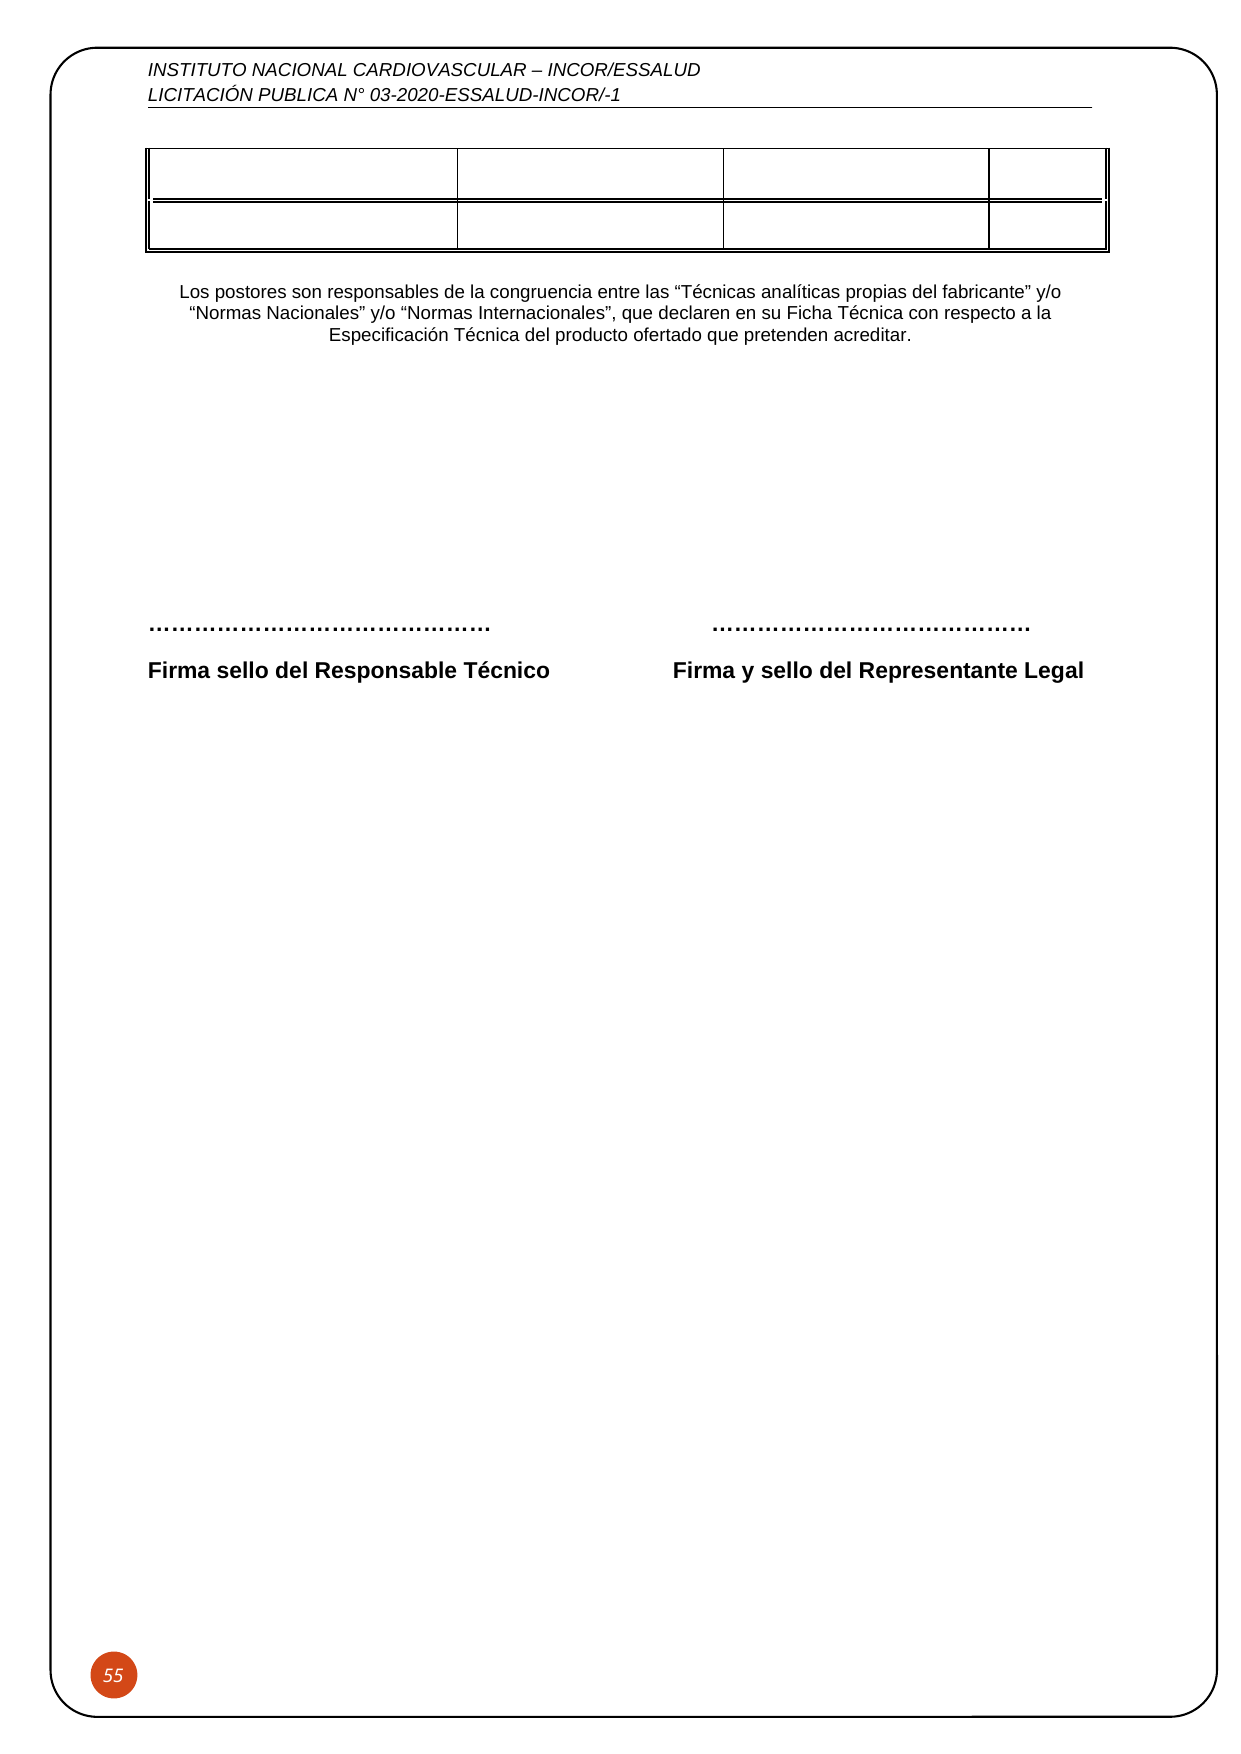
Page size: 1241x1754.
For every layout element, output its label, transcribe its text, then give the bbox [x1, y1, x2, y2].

text ……………………………………… …………………………………… [148, 610, 1092, 636]
table_cell [458, 149, 723, 198]
table_cell [724, 149, 988, 198]
table_cell [724, 203, 988, 248]
table_cell [990, 149, 1105, 198]
text Los postores son responsables de la congruencia entre las “Técnicas analíticas propias del fabricante” y/o “Normas Nacionales” y/o “Normas Internacionales”, que declaren en su Ficha Técnica con respecto a la Especificación Técnica del producto ofertado que pretenden acreditar. [148, 281, 1092, 345]
table_cell [148, 198, 457, 248]
table_cell [458, 203, 723, 248]
table_cell [150, 149, 457, 198]
table_cell [990, 198, 1107, 248]
text Firma sello del Responsable Técnico Firma y sello del Representante Legal [148, 657, 1092, 683]
